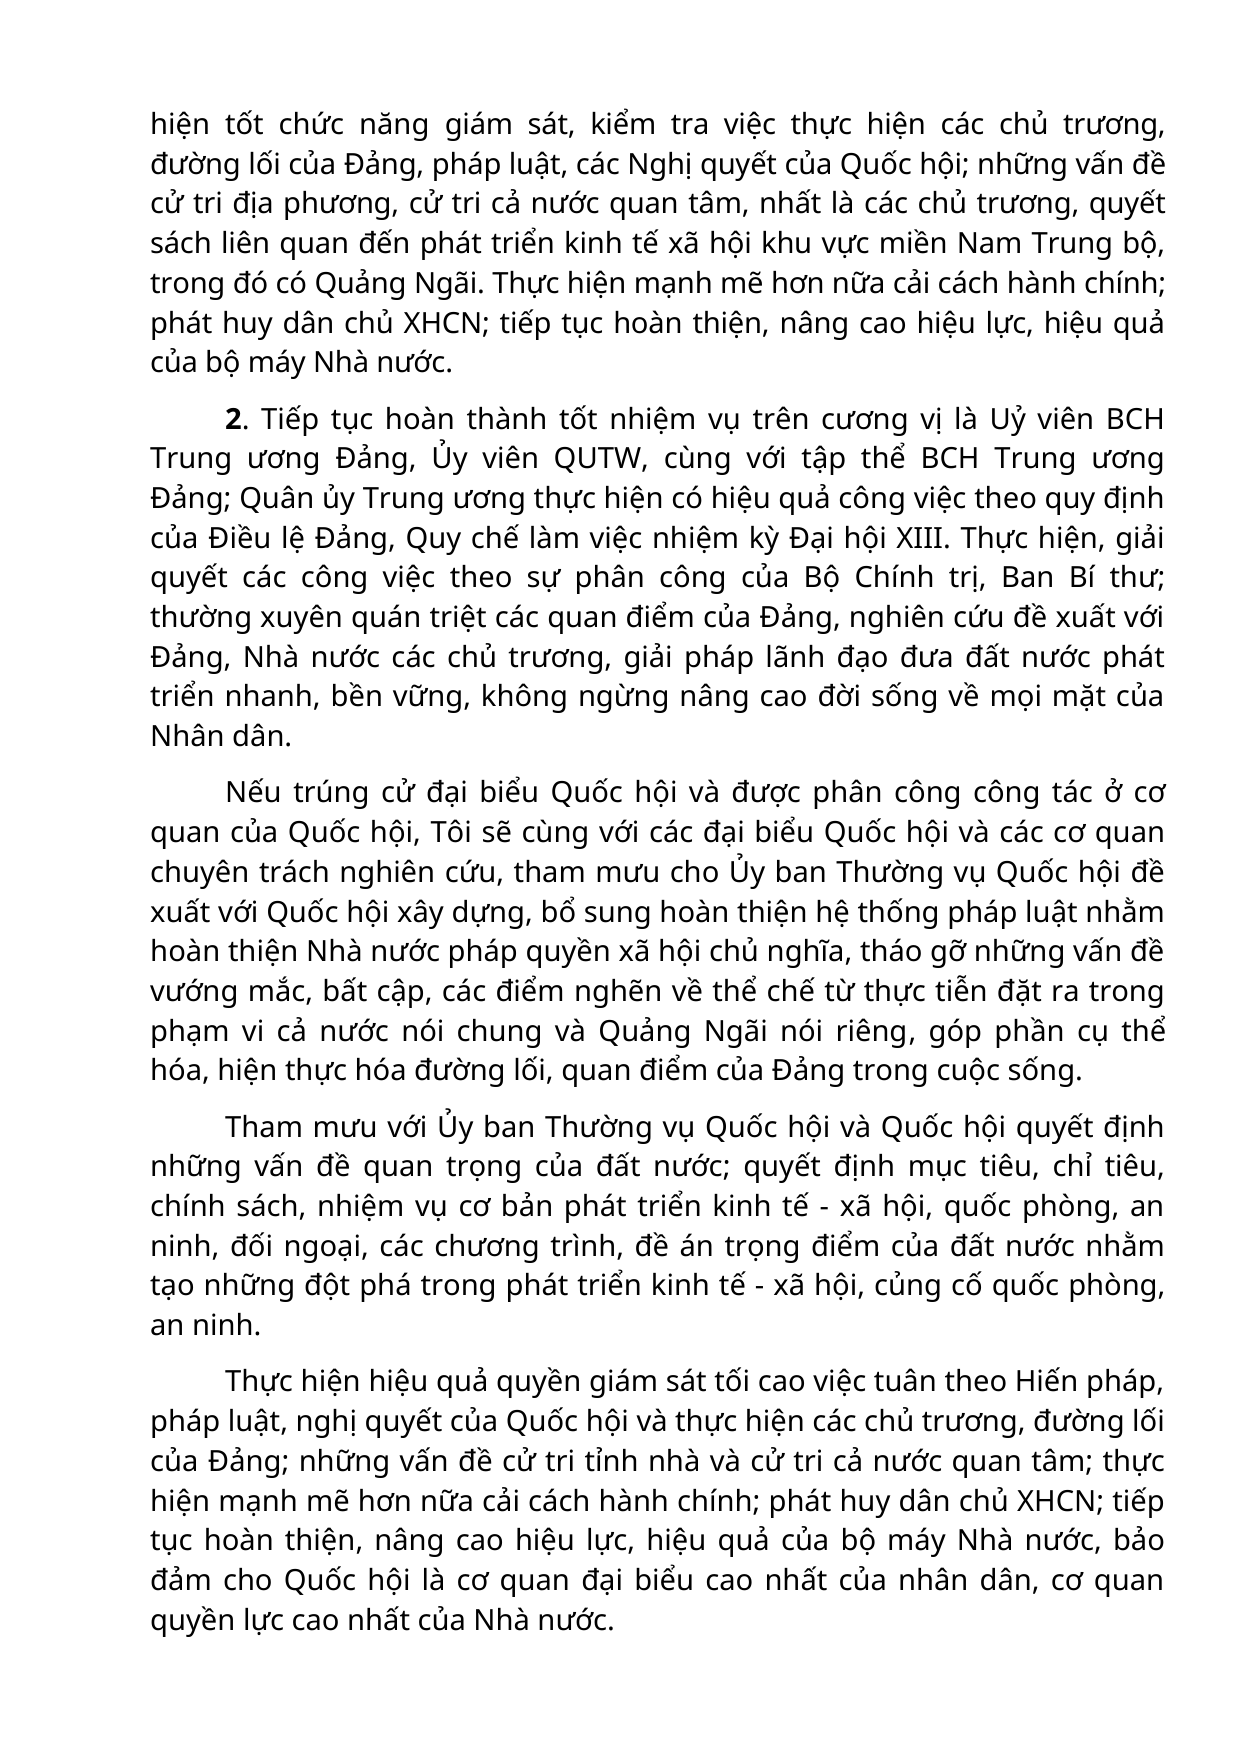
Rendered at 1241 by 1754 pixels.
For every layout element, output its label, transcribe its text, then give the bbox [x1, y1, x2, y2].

text Tham mưu với Ủy ban Thường vụ Quốc hội và Quốc hội quyết định những vấn đề quan trọng của đất nước; quyết định mục tiêu, chỉ tiêu, chính sách, nhiệm vụ cơ bản phát triển kinh tế - xã hội, quốc phòng, an ninh, đối ngoại, các chương trình, đề án trọng điểm của đất nước nhằm tạo những đột phá trong phát triển kinh tế - xã hội, củng cố quốc phòng, an ninh. [150, 1106, 1167, 1344]
text Nếu trúng cử đại biểu Quốc hội và được phân công công tác ở cơ quan của Quốc hội, Tôi sẽ cùng với các đại biểu Quốc hội và các cơ quan chuyên trách nghiên cứu, tham mưu cho Ủy ban Thường vụ Quốc hội đề xuất với Quốc hội xây dựng, bổ sung hoàn thiện hệ thống pháp luật nhằm hoàn thiện Nhà nước pháp quyền xã hội chủ nghĩa, tháo gỡ những vấn đề vướng mắc, bất cập, các điểm nghẽn về thể chế từ thực tiễn đặt ra trong phạm vi cả nước nói chung và Quảng Ngãi nói riêng, góp phần cụ thể hóa, hiện thực hóa đường lối, quan điểm của Đảng trong cuộc sống. [150, 772, 1167, 1089]
text 2. Tiếp tục hoàn thành tốt nhiệm vụ trên cương vị là Uỷ viên BCH Trung ương Đảng, Ủy viên QUTW, cùng với tập thể BCH Trung ương Đảng; Quân ủy Trung ương thực hiện có hiệu quả công việc theo quy định của Điều lệ Đảng, Quy chế làm việc nhiệm kỳ Đại hội XIII. Thực hiện, giải quyết các công việc theo sự phân công của Bộ Chính trị, Ban Bí thư; thường xuyên quán triệt các quan điểm của Đảng, nghiên cứu đề xuất với Đảng, Nhà nước các chủ trương, giải pháp lãnh đạo đưa đất nước phát triển nhanh, bền vững, không ngừng nâng cao đời sống về mọi mặt của Nhân dân. [150, 398, 1167, 755]
text Thực hiện hiệu quả quyền giám sát tối cao việc tuân theo Hiến pháp, pháp luật, nghị quyết của Quốc hội và thực hiện các chủ trương, đường lối của Đảng; những vấn đề cử tri tỉnh nhà và cử tri cả nước quan tâm; thực hiện mạnh mẽ hơn nữa cải cách hành chính; phát huy dân chủ XHCN; tiếp tục hoàn thiện, nâng cao hiệu lực, hiệu quả của bộ máy Nhà nước, bảo đảm cho Quốc hội là cơ quan đại biểu cao nhất của nhân dân, cơ quan quyền lực cao nhất của Nhà nước. [150, 1361, 1167, 1638]
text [150, 103, 1167, 381]
